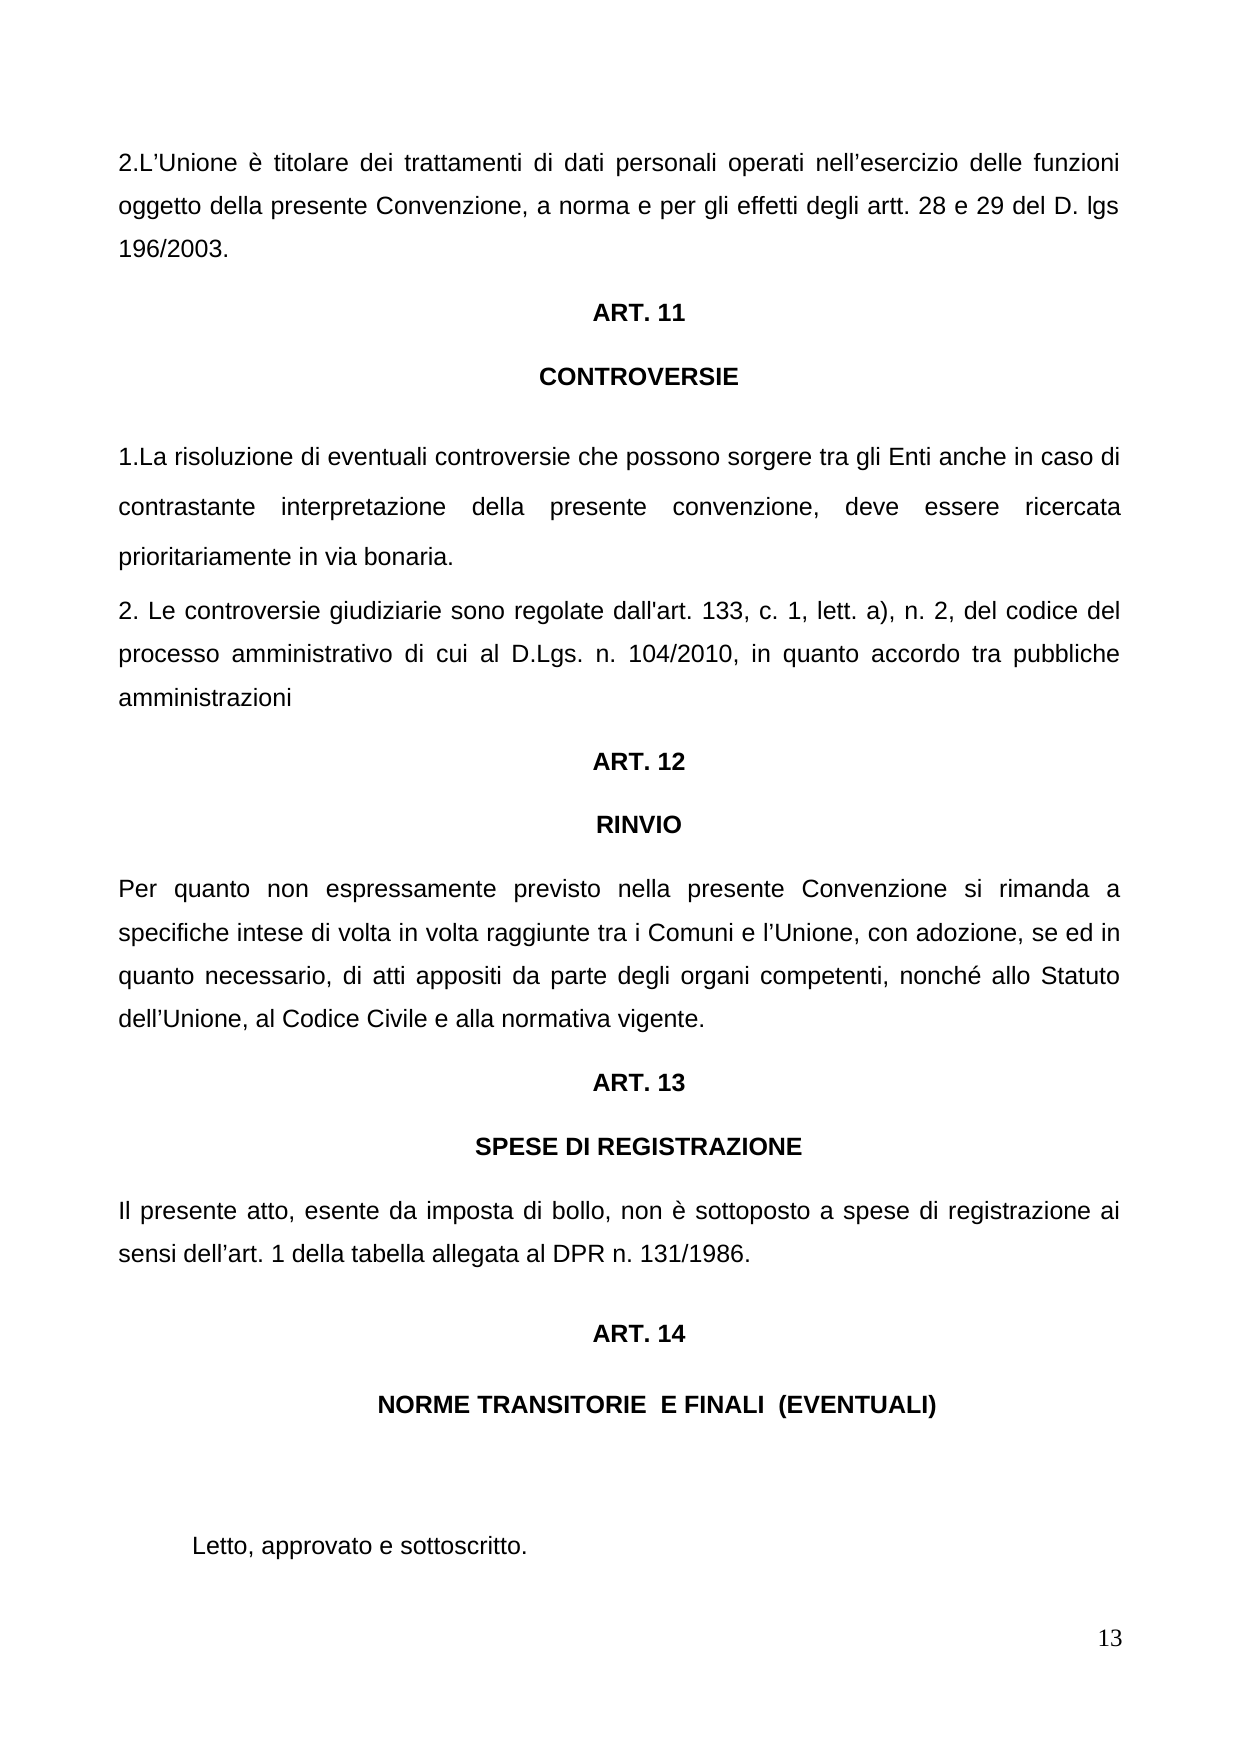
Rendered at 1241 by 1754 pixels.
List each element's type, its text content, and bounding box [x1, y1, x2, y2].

text Art. 11 [156, 298, 1122, 327]
text SPESE DI REGISTRAZIONE [156, 1132, 1122, 1160]
text 2.L’Unione è titolare dei trattamenti di dati personali operati nell’esercizio delle funzioni oggetto della presente Convenzione, a norma e per gli effetti degli artt. 28 e 29 del D. lgs 196/2003. [118, 148, 1122, 263]
text Il presente atto, esente da imposta di bollo, non è sottoposto a spese di registrazione ai sensi dell’art. 1 della tabella allegata al DPR n. 131/1986. [118, 1196, 1122, 1267]
text Per quanto non espressamente previsto nella presente Convenzione si rimanda a specifiche intese di volta in volta raggiunte tra i Comuni e l’Unione, con adozione, se ed in quanto necessario, di atti appositi da parte degli organi competenti, nonché allo Statuto dell’Unione, al Codice Civile e alla normativa vigente. [118, 874, 1122, 1032]
text ART. 14 [156, 1303, 1122, 1353]
text 1.La risoluzione di eventuali controversie che possono sorgere tra gli Enti anche in caso di contrastante interpretazione della presente convenzione, deve essere ricercata prioritariamente in via bonaria. [118, 426, 1122, 575]
text CONTROVERSIE [156, 362, 1122, 391]
text Art. 13 [156, 1068, 1122, 1096]
text RINVIO [156, 810, 1122, 839]
text NORME TRANSITORIE E FINALI (EVENTUALI) [192, 1373, 1122, 1423]
text Letto, approvato e sottoscritto. [192, 1515, 1122, 1565]
text 2. Le controversie giudiziarie sono regolate dall'art. 133, c. 1, lett. a), n. 2, del codice del processo amministrativo di cui al D.Lgs. n. 104/2010, in quanto accordo tra pubbliche amministrazioni [118, 596, 1122, 711]
text Art. 12 [156, 746, 1122, 775]
